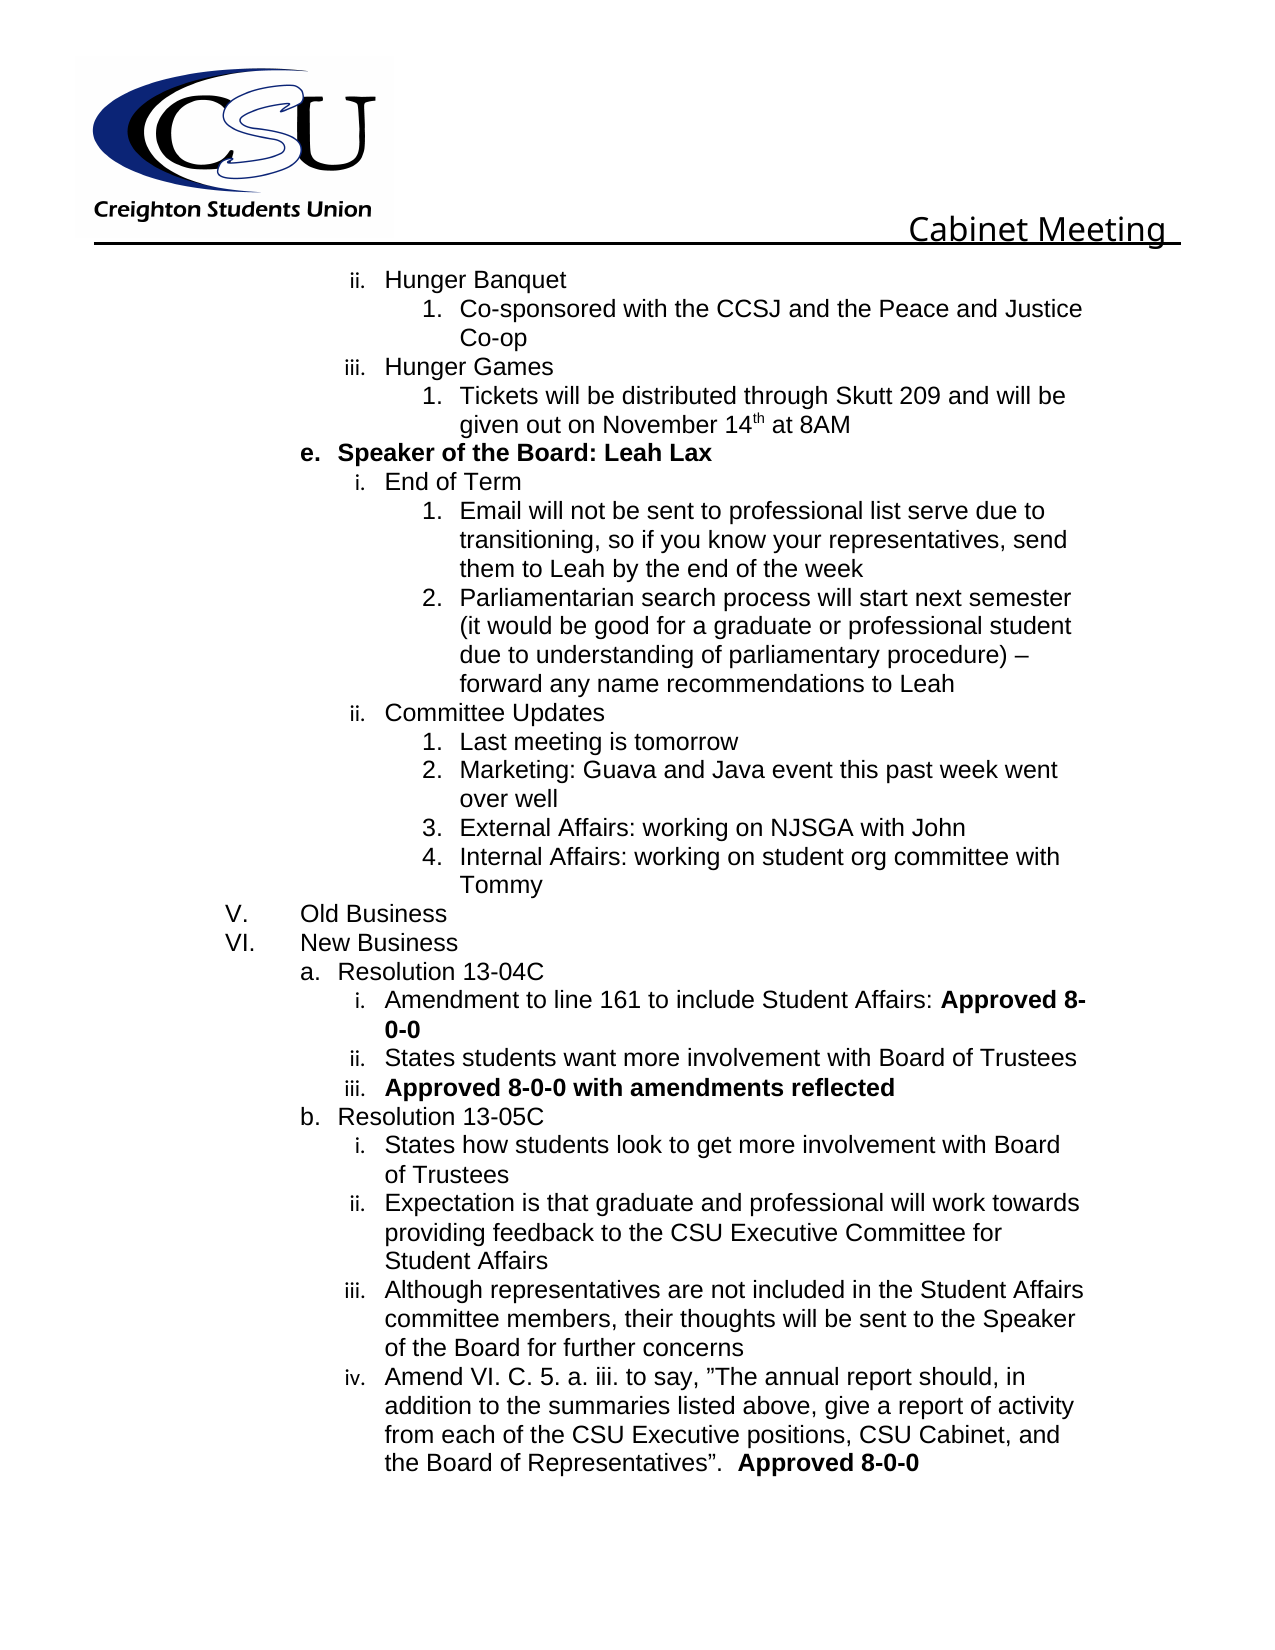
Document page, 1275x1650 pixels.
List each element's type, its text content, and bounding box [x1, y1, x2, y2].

list External Affairs: working on NJSGA with John [422, 813, 1087, 842]
list Email will not be sent to professional list serve due to transitioning, so if you know your representatives, send them to Leah by the end of the week [422, 496, 1087, 582]
list Last meeting is tomorrow [422, 727, 1087, 755]
list Although representatives are not included in the Student Affairs committee members, their thoughts will be sent to the Speaker of the Board for further concerns [366, 1275, 1087, 1362]
list Old Business [225, 899, 1087, 928]
picture [75, 56, 394, 238]
list Hunger Games [366, 352, 1087, 381]
list Amendment to line 161 to include Student Affairs: Approved 8-0-0 [366, 985, 1087, 1043]
list Hunger Banquet [366, 265, 1087, 294]
list Tickets will be distributed through Skutt 209 and will be given out on November 14th at 8AM [422, 381, 1087, 438]
list Internal Affairs: working on student org committee with Tommy [422, 842, 1087, 899]
list States students want more involvement with Board of Trustees [366, 1043, 1087, 1072]
list Committee Updates [366, 697, 1087, 727]
list Parliamentarian search process will start next semester (it would be good for a graduate or professional student due to understanding of parliamentary procedure) – forward any name recommendations to Leah [422, 582, 1087, 697]
list Resolution 13-05C [300, 1102, 1087, 1130]
list Co-sponsored with the CCSJ and the Peace and Justice Co-op [422, 294, 1087, 352]
list New Business [225, 928, 1087, 957]
list End of Term [366, 467, 1087, 496]
list States how students look to get more involvement with Board of Trustees [366, 1130, 1087, 1188]
list Marketing: Guava and Java event this past week went over well [422, 755, 1087, 813]
list Approved 8-0-0 with amendments reflected [366, 1072, 1087, 1102]
list Resolution 13-04C [300, 957, 1087, 985]
list Expectation is that graduate and professional will work towards providing feedback to the CSU Executive Committee for Student Affairs [366, 1188, 1087, 1275]
list Speaker of the Board: Leah Lax [300, 438, 1087, 467]
list Amend VI. C. 5. a. iii. to say, ”The annual report should, in addition to the summaries listed above, give a report of activity from each of the CSU Executive positions, CSU Cabinet, and the Board of Representatives”. Approved 8-0-0 [366, 1362, 1087, 1477]
